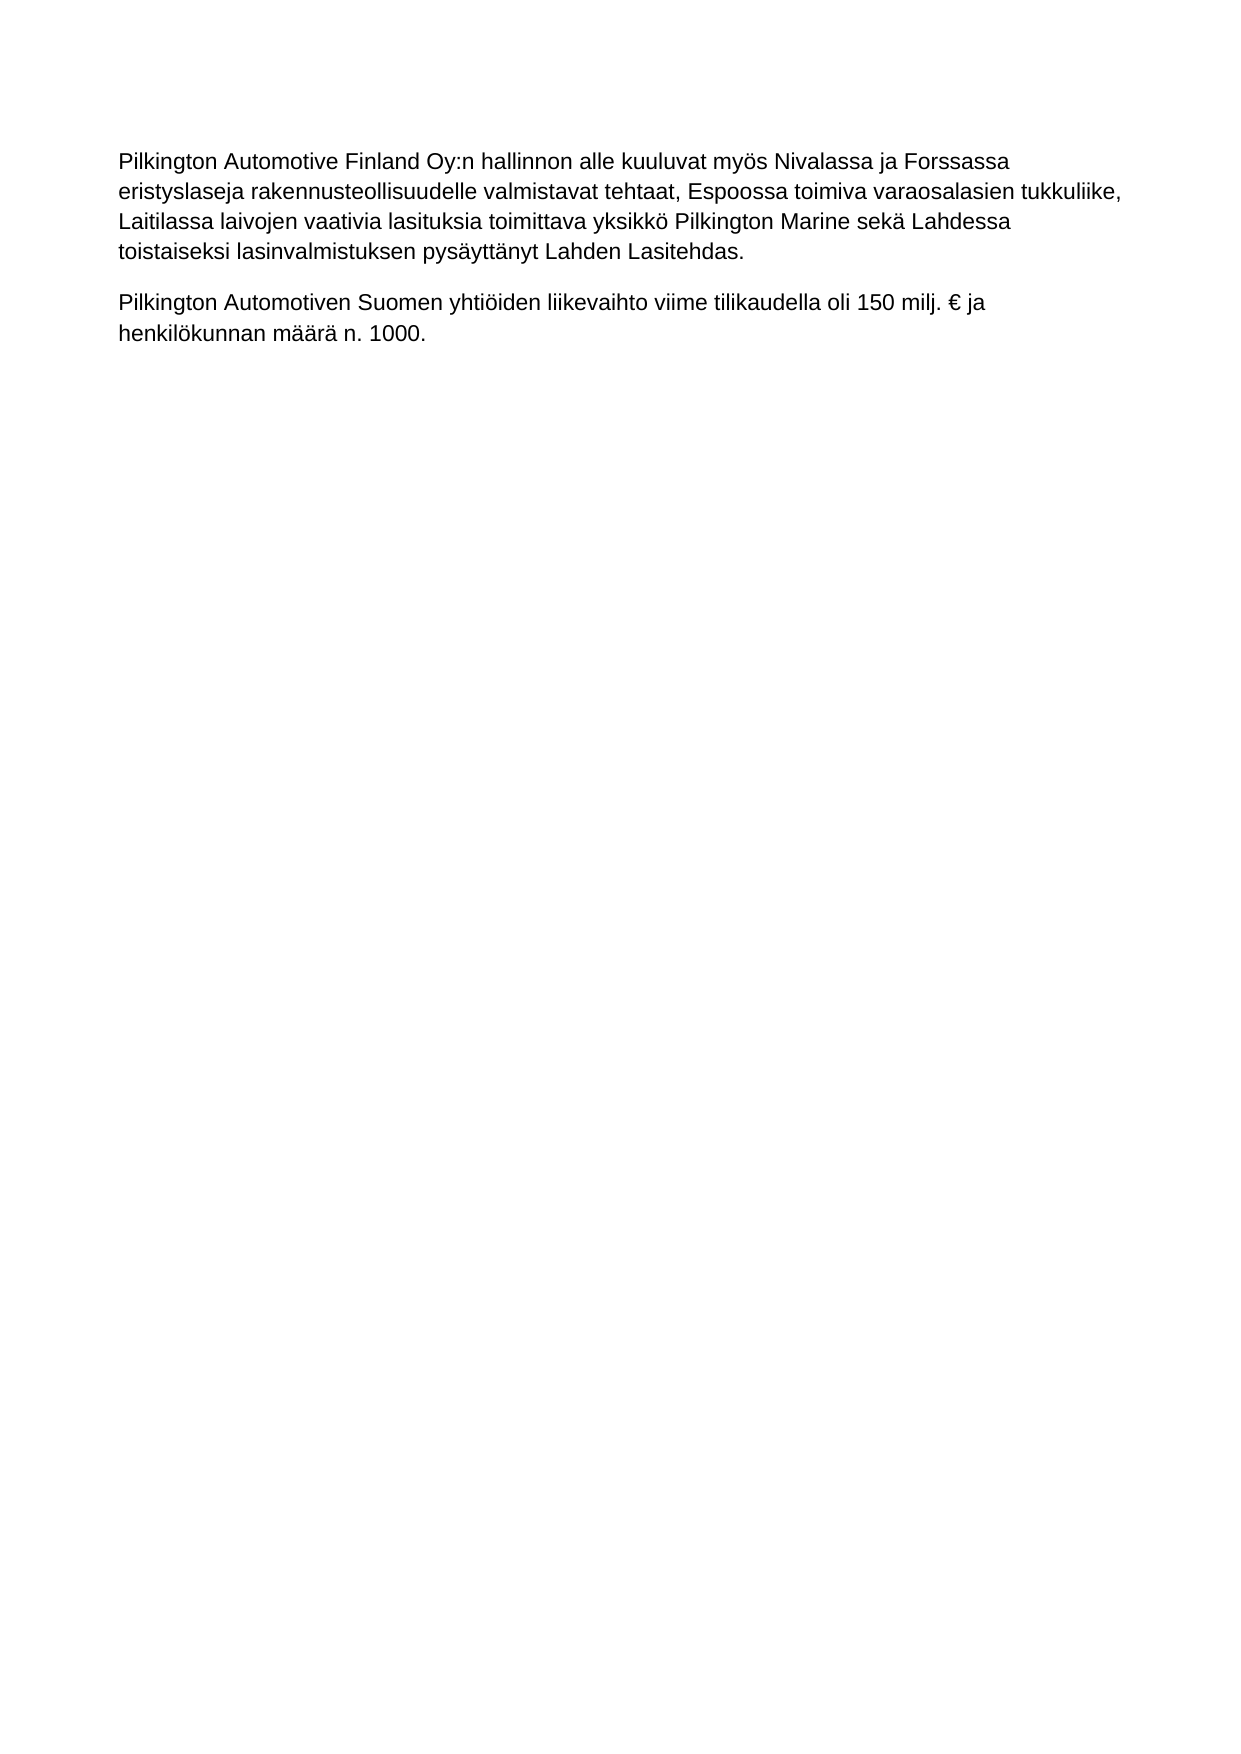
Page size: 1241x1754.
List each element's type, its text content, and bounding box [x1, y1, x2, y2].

text Pilkington Automotive Finland Oy:n hallinnon alle kuuluvat myös Nivalassa ja Forssassa eristyslaseja rakennusteollisuudelle valmistavat tehtaat, Espoossa toimiva varaosalasien tukkuliike, Laitilassa laivojen vaativia lasituksia toimittava yksikkö Pilkington Marine sekä Lahdessa toistaiseksi lasinvalmistuksen pysäyttänyt Lahden Lasitehdas. [118, 148, 1122, 264]
text Pilkington Automotiven Suomen yhtiöiden liikevaihto viime tilikaudella oli 150 milj. € ja henkilökunnan määrä n. 1000. [118, 289, 1122, 346]
